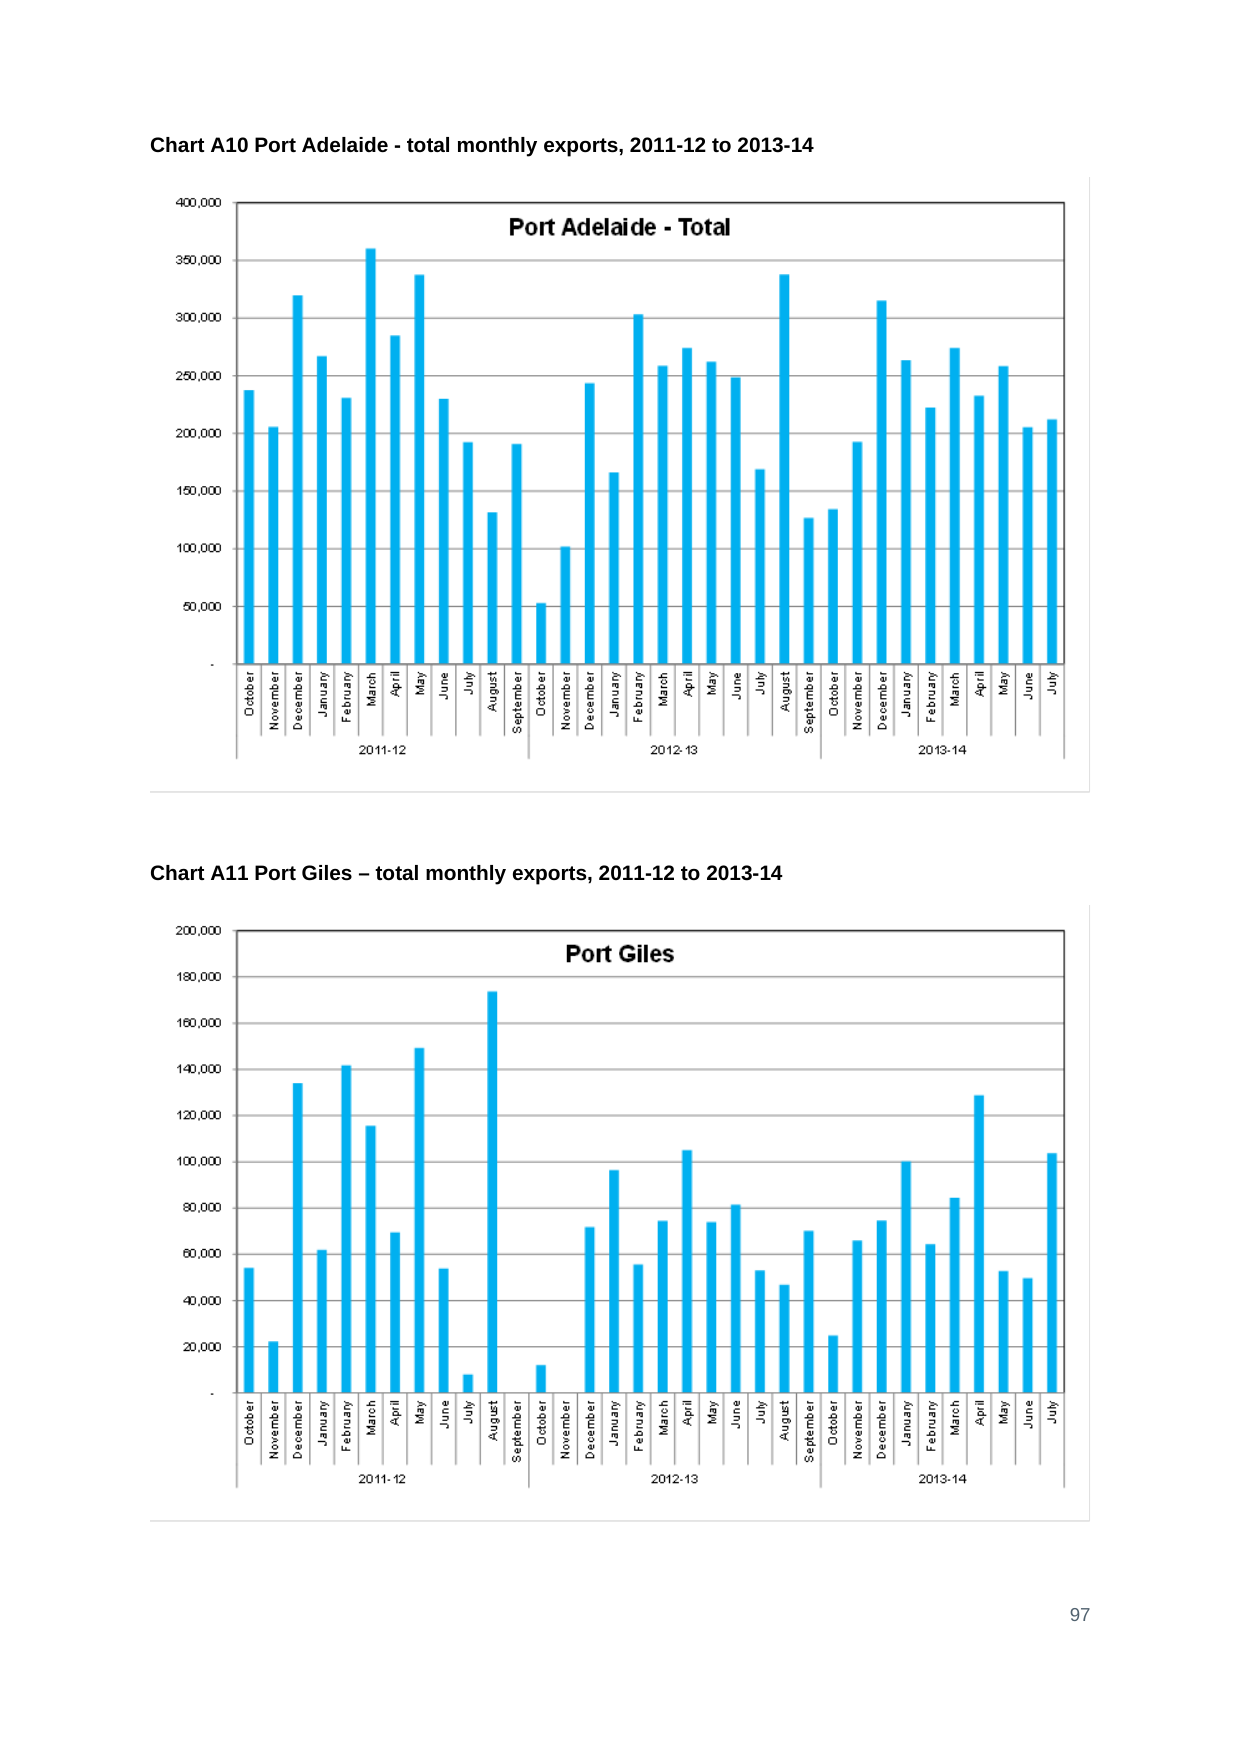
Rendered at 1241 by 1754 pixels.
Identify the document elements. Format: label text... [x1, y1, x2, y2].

picture [150, 177, 1091, 793]
text Chart A10 Port Adelaide - total monthly exports, 2011-12 to 2013-14 [150, 133, 1090, 157]
text Chart A11 Port Giles – total monthly exports, 2011-12 to 2013-14 [150, 861, 1090, 885]
picture [150, 905, 1091, 1522]
